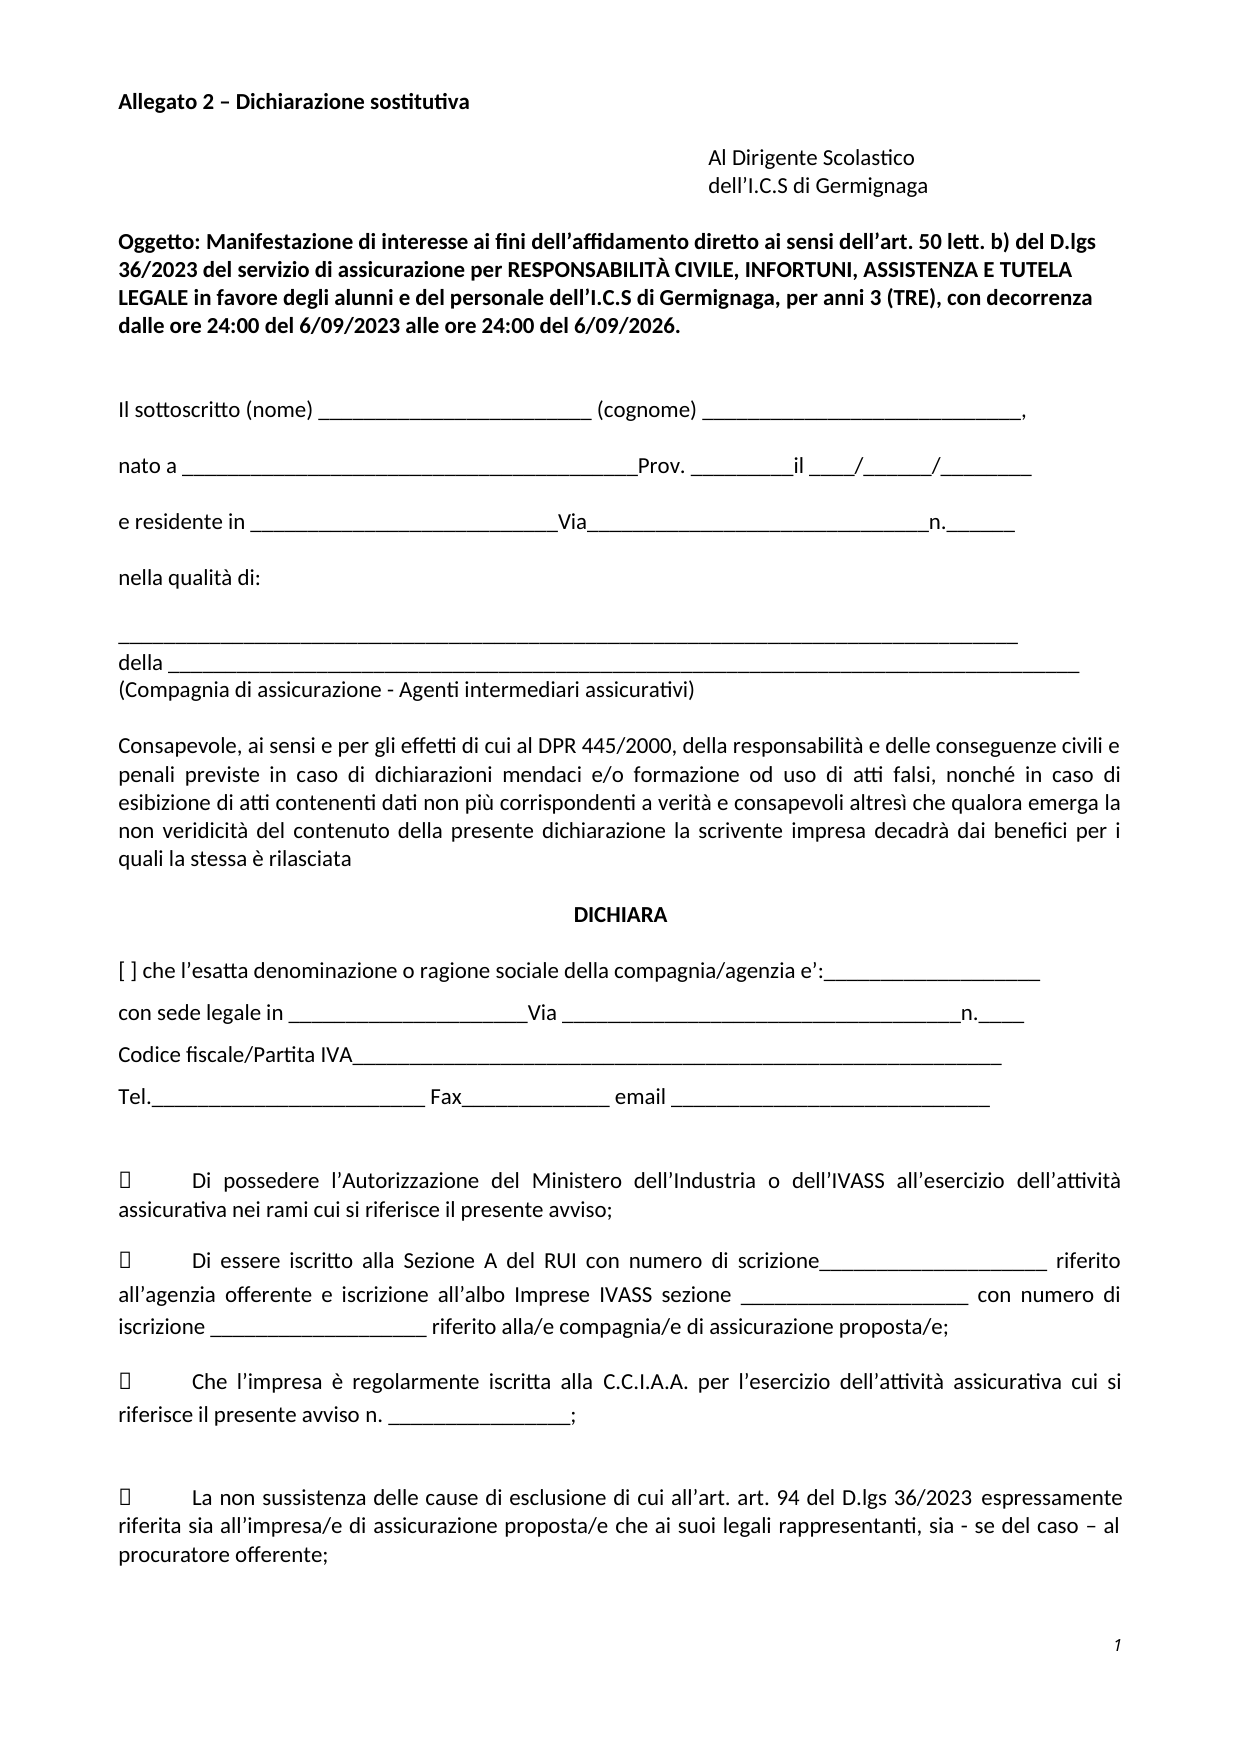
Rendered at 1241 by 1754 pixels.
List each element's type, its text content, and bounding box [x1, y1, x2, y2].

text della ________________________________________________________________________________ [118, 648, 1123, 676]
text DICHIARA [118, 900, 1123, 928]
list La non sussistenza delle cause di esclusione di cui all’art. art. 94 del D.lgs 36/2023 espressamente riferita sia all’impresa/e di assicurazione proposta/e che ai suoi legali rappresentanti, sia - se del caso – al procuratore offerente; [118, 1482, 1123, 1568]
text Il sottoscritto (nome) ________________________ (cognome) ____________________________, [118, 395, 1123, 423]
text Codice fiscale/Partita IVA_________________________________________________________ [118, 1040, 1123, 1068]
text Consapevole, ai sensi e per gli effetti di cui al DPR 445/2000, della responsabilità e delle conseguenze civili e penali previste in caso di dichiarazioni mendaci e/o formazione od uso di atti falsi, nonché in caso di esibizione di atti contenenti dati non più corrispondenti a verità e consapevoli altresì che qualora emerga la non veridicità del contenuto della presente dichiarazione la scrivente impresa decadrà dai benefici per i quali la stessa è rilasciata [118, 732, 1123, 872]
list Di essere iscritto alla Sezione A del RUI con numero di scrizione____________________ riferito all’agenzia offerente e iscrizione all’albo Imprese IVASS sezione ____________________ con numero di iscrizione ___________________ riferito alla/e compagnia/e di assicurazione proposta/e; [118, 1244, 1123, 1340]
text Al Dirigente Scolastico [118, 143, 1123, 171]
text dell’I.C.S di Germignaga [634, 171, 1123, 199]
text (Compagnia di assicurazione - Agenti intermediari assicurativi) [118, 676, 1123, 704]
text e residente in ___________________________Via______________________________n.______ [118, 507, 1123, 536]
text [ ] che l’esatta denominazione o ragione sociale della compagnia/agenzia e’:___________________ [118, 956, 1123, 984]
list Di possedere l’Autorizzazione del Ministero dell’Industria o dell’IVASS all’esercizio dell’attività assicurativa nei rami cui si riferisce il presente avviso; [118, 1166, 1123, 1224]
text Allegato 2 – Dichiarazione sostitutiva [118, 87, 1123, 115]
text nato a ________________________________________Prov. _________il ____/______/________ [118, 451, 1123, 479]
text con sede legale in _____________________Via ___________________________________n.____ [118, 998, 1123, 1026]
text Tel.________________________ Fax_____________ email ____________________________ [118, 1082, 1123, 1110]
list Che l’impresa è regolarmente iscritta alla C.C.I.A.A. per l’esercizio dell’attività assicurativa cui si riferisce il presente avviso n. ________________; [118, 1365, 1123, 1428]
text nella qualità di: [118, 563, 1123, 592]
text Oggetto: Manifestazione di interesse ai fini dell’affidamento diretto ai sensi dell’art. 50 lett. b) del D.lgs 36/2023 del servizio di assicurazione per RESPONSABILITÀ CIVILE, INFORTUNI, ASSISTENZA E TUTELA LEGALE in favore degli alunni e del personale dell’I.C.S di Germignaga, per anni 3 (TRE), con decorrenza dalle ore 24:00 del 6/09/2023 alle ore 24:00 del 6/09/2026. [118, 227, 1123, 339]
text _______________________________________________________________________________ [118, 619, 1123, 648]
